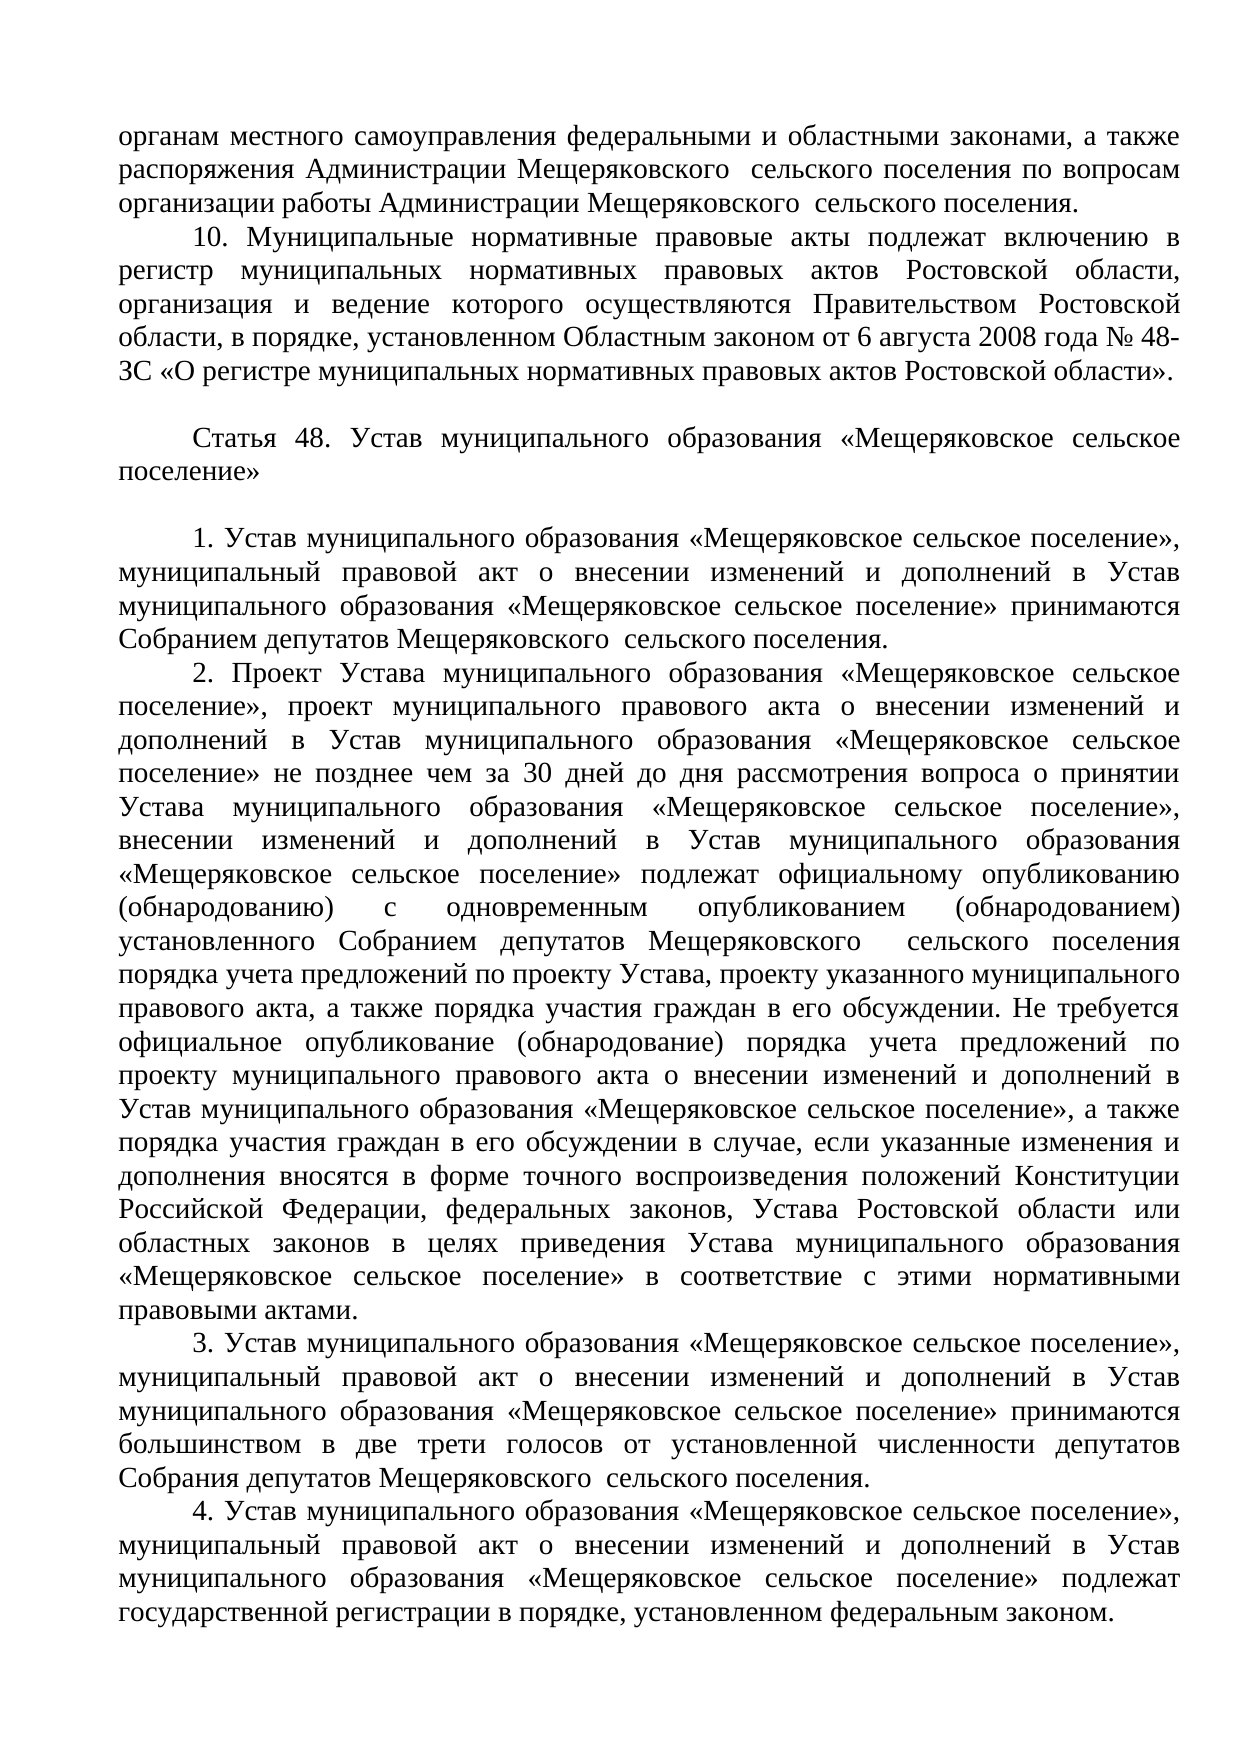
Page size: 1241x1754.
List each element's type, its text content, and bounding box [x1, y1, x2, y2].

text 1. Устав муниципального образования «Мещеряковское сельское поселение», муниципальный правовой акт о внесении изменений и дополнений в Устав муниципального образования «Мещеряковское сельское поселение» принимаются Собранием депутатов Мещеряковского сельского поселения. [118, 521, 1181, 655]
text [118, 118, 1181, 219]
text Статья 48. Устав муниципального образования «Мещеряковское сельское поселение» [118, 420, 1181, 487]
text 2. Проект Устава муниципального образования «Мещеряковское сельское поселение», проект муниципального правового акта о внесении изменений и дополнений в Устав муниципального образования «Мещеряковское сельское поселение» не позднее чем за 30 дней до дня рассмотрения вопроса о принятии Устава муниципального образования «Мещеряковское сельское поселение», внесении изменений и дополнений в Устав муниципального образования «Мещеряковское сельское поселение» подлежат официальному опубликованию (обнародованию) с одновременным опубликованием (обнародованием) установленного Собранием депутатов Мещеряковского сельского поселения порядка учета предложений по проекту Устава, проекту указанного муниципального правового акта, а также порядка участия граждан в его обсуждении. Не требуется официальное опубликование (обнародование) порядка учета предложений по проекту муниципального правового акта о внесении изменений и дополнений в Устав муниципального образования «Мещеряковское сельское поселение», а также порядка участия граждан в его обсуждении в случае, если указанные изменения и дополнения вносятся в форме точного воспроизведения положений Конституции Российской Федерации, федеральных законов, Устава Ростовской области или областных законов в целях приведения Устава муниципального образования «Мещеряковское сельское поселение» в соответствие с этими нормативными правовыми актами. [118, 655, 1181, 1326]
text 3. Устав муниципального образования «Мещеряковское сельское поселение», муниципальный правовой акт о внесении изменений и дополнений в Устав муниципального образования «Мещеряковское сельское поселение» принимаются большинством в две трети голосов от установленной численности депутатов Собрания депутатов Мещеряковского сельского поселения. [118, 1326, 1181, 1493]
text 10. Муниципальные нормативные правовые акты подлежат включению в регистр муниципальных нормативных правовых актов Ростовской области, организация и ведение которого осуществляются Правительством Ростовской области, в порядке, установленном Областным законом от 6 августа 2008 года № 48-ЗС «О регистре муниципальных нормативных правовых актов Ростовской области». [118, 219, 1181, 386]
text 4. Устав муниципального образования «Мещеряковское сельское поселение», муниципальный правовой акт о внесении изменений и дополнений в Устав муниципального образования «Мещеряковское сельское поселение» подлежат государственной регистрации в порядке, установленном федеральным законом. [118, 1493, 1181, 1627]
